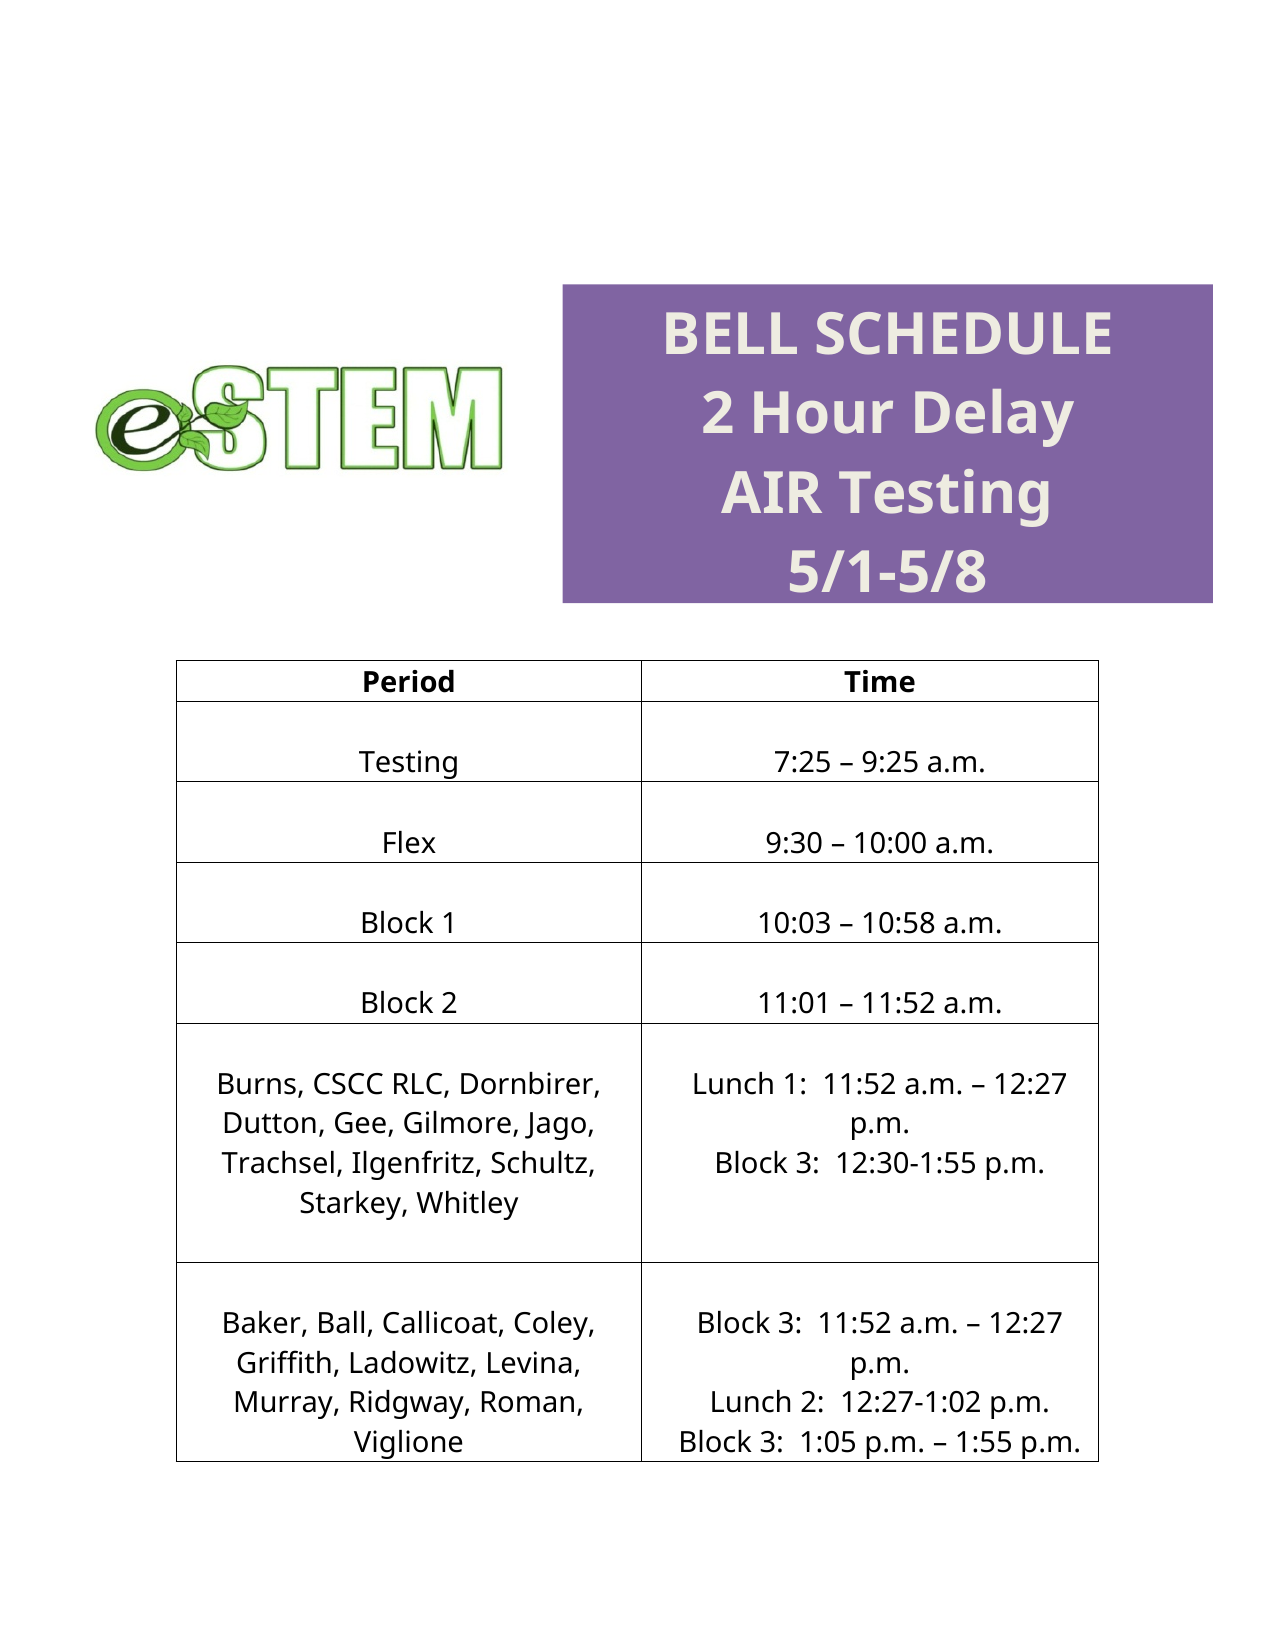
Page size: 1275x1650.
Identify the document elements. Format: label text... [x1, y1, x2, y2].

table_cell 9:30 – 10:00 a.m. [642, 782, 1098, 862]
table_cell 11:01 – 11:52 a.m. [642, 943, 1098, 1022]
table_cell 10:03 – 10:58 a.m. [642, 863, 1098, 942]
picture [93, 359, 508, 478]
table_cell Flex [177, 782, 641, 862]
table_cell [642, 1263, 1098, 1461]
table_header Period [177, 661, 641, 701]
table_cell Burns, CSCC RLC, Dornbirer, Dutton, Gee, Gilmore, Jago, Trachsel, Ilgenfritz, Schultz, Starkey, Whitley [177, 1024, 641, 1262]
table_cell Block 1 [177, 863, 641, 942]
table_cell Lunch 1: 11:52 a.m. – 12:27 p.m. Block 3: 12:30-1:55 p.m. [642, 1024, 1098, 1262]
table_cell Block 2 [177, 943, 641, 1022]
table_header Time [642, 661, 1098, 701]
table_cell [177, 1263, 641, 1461]
table_cell Testing [177, 702, 641, 781]
table_cell 7:25 – 9:25 a.m. [642, 702, 1098, 781]
